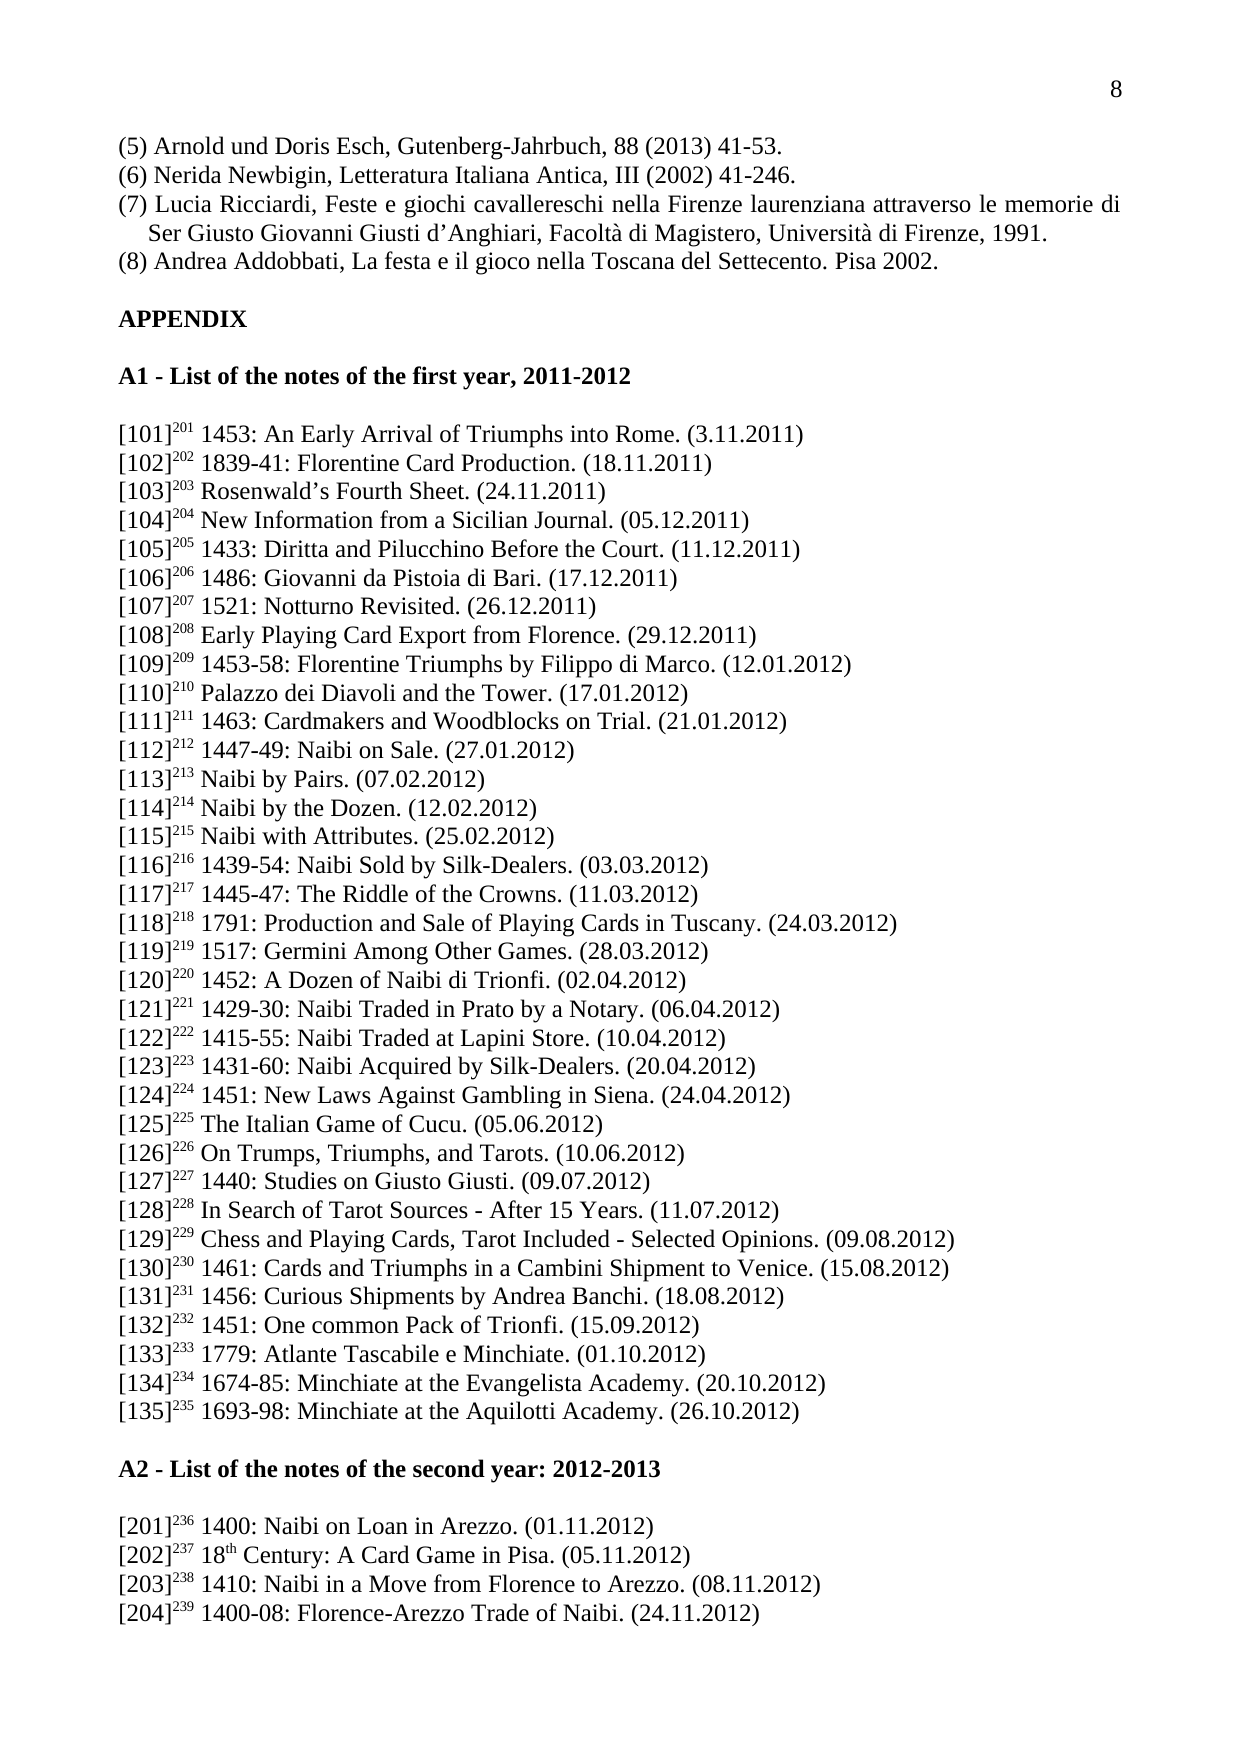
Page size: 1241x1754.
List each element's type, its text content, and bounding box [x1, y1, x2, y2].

text [106] 1486: Giovanni da Pistoia di Bari. (17.12.2011) [118, 563, 1122, 591]
text [101] 1453: An Early Arrival of Triumphs into Rome. (3.11.2011) [118, 419, 1122, 448]
text [108] Early Playing Card Export from Florence. (29.12.2011) [118, 620, 1122, 649]
text [121] 1429-30: Naibi Traded in Prato by a Notary. (06.04.2012) [118, 994, 1122, 1023]
text [130] 1461: Cards and Triumphs in a Cambini Shipment to Venice. (15.08.2012) [118, 1253, 1122, 1281]
text [116] 1439-54: Naibi Sold by Silk-Dealers. (03.03.2012) [118, 850, 1122, 879]
text [128] In Search of Tarot Sources - After 15 Years. (11.07.2012) [118, 1195, 1122, 1224]
text [124] 1451: New Laws Against Gambling in Siena. (24.04.2012) [118, 1080, 1122, 1109]
subtitle A1 - List of the notes of the first year, 2011-2012 [118, 361, 1122, 390]
text [125] The Italian Game of Cucu. (05.06.2012) [118, 1109, 1122, 1138]
text (6) Nerida Newbigin, Letteratura Italiana Antica, III (2002) 41-246. [118, 160, 1122, 189]
text [131] 1456: Curious Shipments by Andrea Banchi. (18.08.2012) [118, 1281, 1122, 1310]
text [202] 18th Century: A Card Game in Pisa. (05.11.2012) [118, 1540, 1122, 1569]
text [113] Naibi by Pairs. (07.02.2012) [118, 764, 1122, 793]
text [135] 1693-98: Minchiate at the Aquilotti Academy. (26.10.2012) [118, 1396, 1122, 1425]
text [132] 1451: One common Pack of Trionfi. (15.09.2012) [118, 1310, 1122, 1339]
text [112] 1447-49: Naibi on Sale. (27.01.2012) [118, 735, 1122, 764]
text [117] 1445-47: The Riddle of the Crowns. (11.03.2012) [118, 879, 1122, 908]
subtitle APPENDIX [118, 304, 1122, 333]
text [109] 1453-58: Florentine Triumphs by Filippo di Marco. (12.01.2012) [118, 649, 1122, 678]
text [127] 1440: Studies on Giusto Giusti. (09.07.2012) [118, 1166, 1122, 1195]
text [203] 1410: Naibi in a Move from Florence to Arezzo. (08.11.2012) [118, 1569, 1122, 1598]
text [201] 1400: Naibi on Loan in Arezzo. (01.11.2012) [118, 1511, 1122, 1540]
text [122] 1415-55: Naibi Traded at Lapini Store. (10.04.2012) [118, 1023, 1122, 1051]
text [110] Palazzo dei Diavoli and the Tower. (17.01.2012) [118, 678, 1122, 706]
text [129] Chess and Playing Cards, Tarot Included - Selected Opinions. (09.08.2012) [118, 1224, 1122, 1253]
text [111] 1463: Cardmakers and Woodblocks on Trial. (21.01.2012) [118, 706, 1122, 735]
text [120] 1452: A Dozen of Naibi di Trionfi. (02.04.2012) [118, 965, 1122, 994]
text [115] Naibi with Attributes. (25.02.2012) [118, 821, 1122, 850]
text [204] 1400-08: Florence-Arezzo Trade of Naibi. (24.11.2012) [118, 1598, 1122, 1626]
text [104] New Information from a Sicilian Journal. (05.12.2011) [118, 505, 1122, 534]
text [102] 1839-41: Florentine Card Production. (18.11.2011) [118, 448, 1122, 476]
text [103] Rosenwald’s Fourth Sheet. (24.11.2011) [118, 476, 1122, 505]
text [114] Naibi by the Dozen. (12.02.2012) [118, 793, 1122, 821]
text [119] 1517: Germini Among Other Games. (28.03.2012) [118, 936, 1122, 965]
text [107] 1521: Notturno Revisited. (26.12.2011) [118, 591, 1122, 620]
text [123] 1431-60: Naibi Acquired by Silk-Dealers. (20.04.2012) [118, 1051, 1122, 1080]
text [126] On Trumps, Triumphs, and Tarots. (10.06.2012) [118, 1138, 1122, 1166]
text (7) Lucia Ricciardi, Feste e giochi cavallereschi nella Firenze laurenziana attraverso le memorie di Ser Giusto Giovanni Giusti d’Anghiari, Facoltà di Magistero, Università di Firenze, 1991. [118, 189, 1122, 246]
text [133] 1779: Atlante Tascabile e Minchiate. (01.10.2012) [118, 1339, 1122, 1368]
text [134] 1674-85: Minchiate at the Evangelista Academy. (20.10.2012) [118, 1368, 1122, 1396]
text [118] 1791: Production and Sale of Playing Cards in Tuscany. (24.03.2012) [118, 908, 1122, 936]
subtitle A2 - List of the notes of the second year: 2012-2013 [118, 1454, 1122, 1483]
text (8) Andrea Addobbati, La festa e il gioco nella Toscana del Settecento. Pisa 2002. [118, 246, 1122, 275]
text [105] 1433: Diritta and Pilucchino Before the Court. (11.12.2011) [118, 534, 1122, 563]
text (5) Arnold und Doris Esch, Gutenberg-Jahrbuch, 88 (2013) 41-53. [118, 131, 1122, 160]
